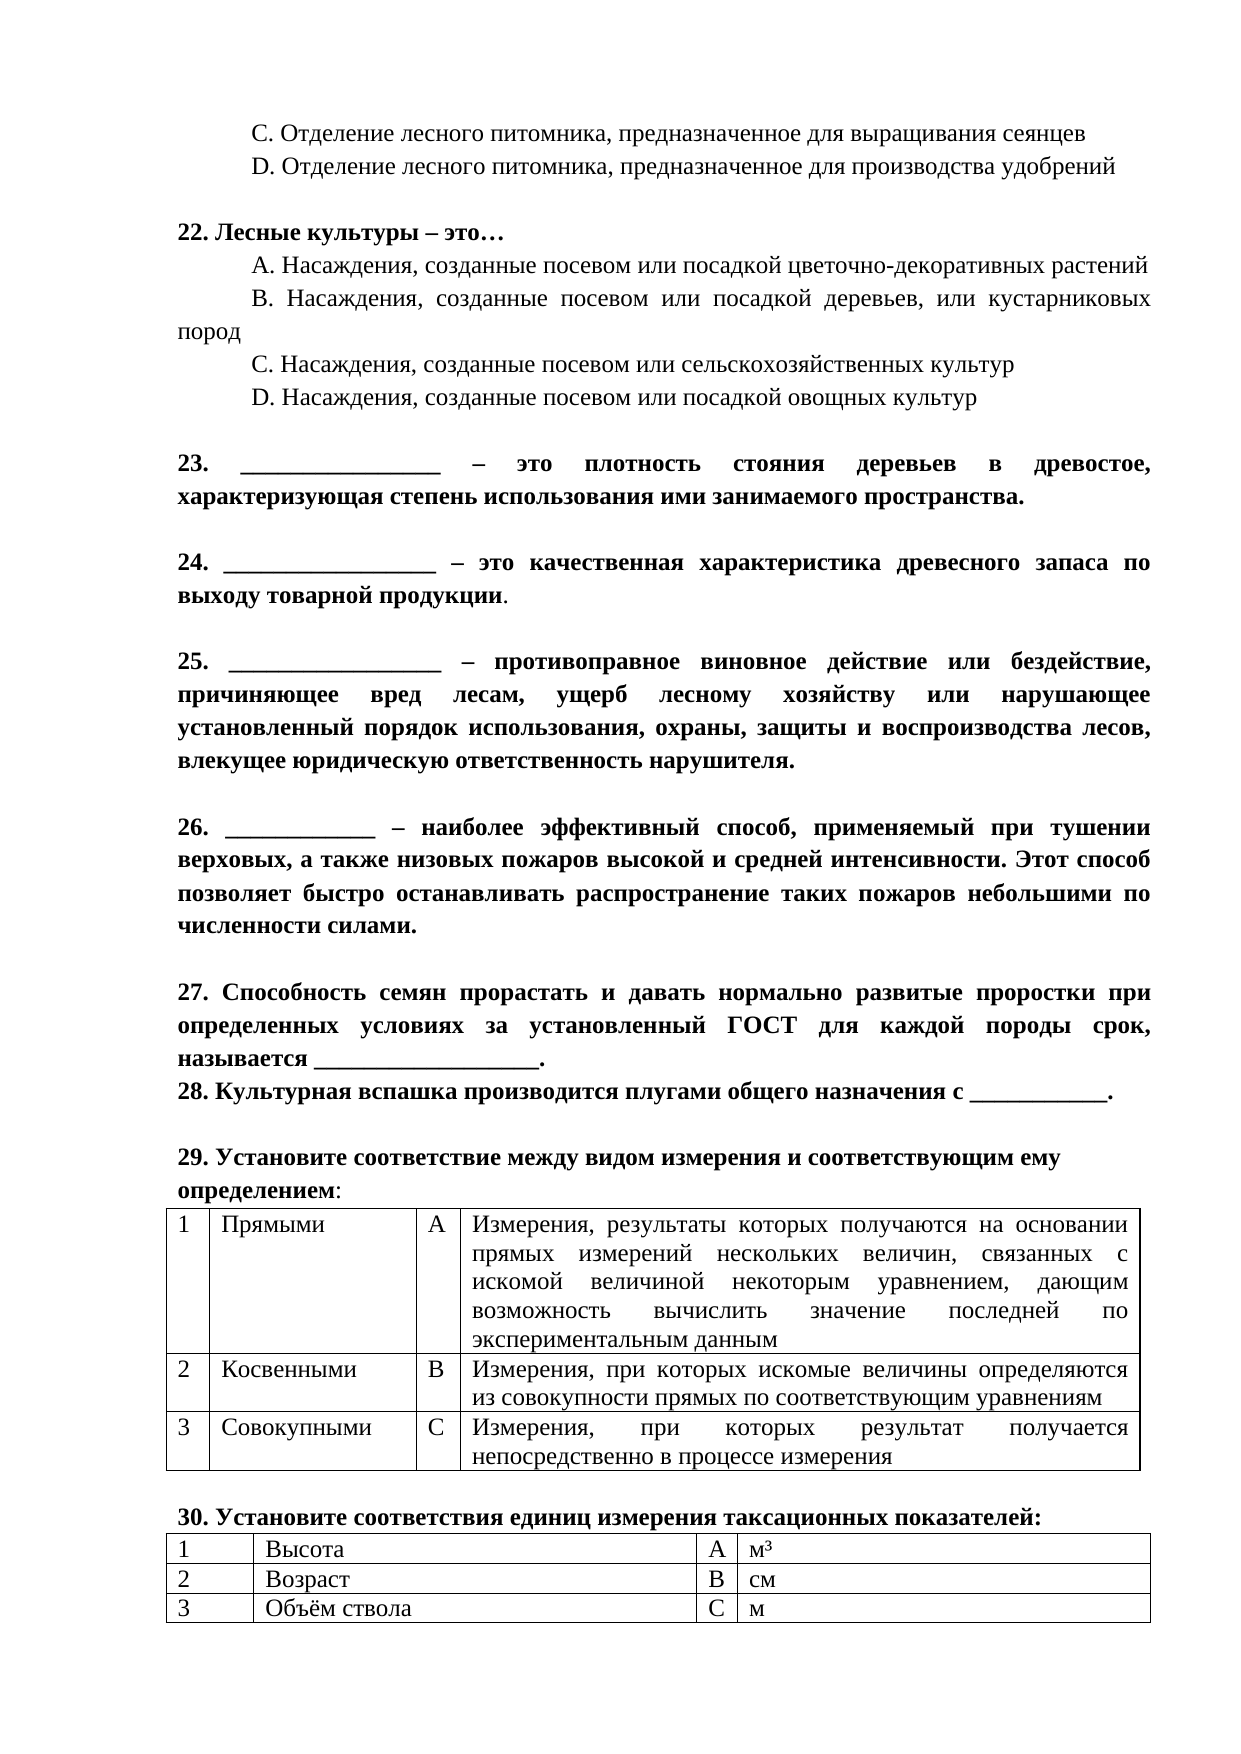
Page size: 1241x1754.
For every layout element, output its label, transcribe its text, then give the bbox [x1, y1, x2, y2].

table_cell Возраст [254, 1564, 696, 1592]
text 27. Способность семян прорастать и давать нормально развитые проростки при определенных условиях за установленный ГОСТ для каждой породы срок, называется __________________. [177, 977, 1152, 1071]
text C. Насаждения, созданные посевом или сельскохозяйственных культур [177, 349, 1152, 378]
text B. Насаждения, созданные посевом или посадкой деревьев, или кустарниковых пород [177, 283, 1152, 345]
text D. Насаждения, созданные посевом или посадкой овощных культур [177, 382, 1152, 411]
table_header 1 [167, 1534, 253, 1563]
table_cell Объём ствола [254, 1594, 696, 1622]
text определением: [177, 1175, 1152, 1203]
table_cell 3 [167, 1594, 253, 1622]
table_cell Измерения, при которых результат получается непосредственно в процессе измерения [461, 1412, 1139, 1470]
text 26. ____________ – наиболее эффективный способ, применяемый при тушении верховых, а также низовых пожаров высокой и средней интенсивности. Этот способ позволяет быстро останавливать распространение таких пожаров небольшими по численности силами. [177, 812, 1152, 939]
table_cell 2 [167, 1564, 253, 1592]
table_header Высота [254, 1534, 696, 1563]
text 25. _________________ – противоправное виновное действие или бездействие, причиняющее вред лесам, ущерб лесному хозяйству или нарушающее установленный порядок использования, охраны, защиты и воспроизводства лесов, влекущее юридическую ответственность нарушителя. [177, 646, 1152, 774]
text 28. Культурная вспашка производится плугами общего назначения с ___________. [177, 1076, 1152, 1104]
table_header 1 [167, 1209, 209, 1353]
text D. Отделение лесного питомника, предназначенное для производства удобрений [177, 151, 1152, 180]
table_cell Косвенными [210, 1354, 416, 1411]
table_header А [417, 1209, 460, 1353]
table_cell м [738, 1594, 1150, 1622]
table_cell С [417, 1412, 460, 1470]
table_header Измерения, результаты которых получаются на основании прямых измерений нескольких величин, связанных с искомой величиной некоторым уравнением, дающим возможность вычислить значение последней по экспериментальным данным [461, 1209, 1139, 1353]
text C. Отделение лесного питомника, предназначенное для выращивания сеянцев [177, 118, 1152, 147]
text A. Насаждения, созданные посевом или посадкой цветочно-декоративных растений [177, 250, 1152, 279]
table_header А [697, 1534, 737, 1563]
table_cell см [738, 1564, 1150, 1592]
text 24. _________________ – это качественная характеристика древесного запаса по выходу товарной продукции. [177, 547, 1152, 609]
text 30. Установите соответствия единиц измерения таксационных показателей: [177, 1502, 1152, 1531]
table_cell С [697, 1594, 737, 1622]
text 29. Установите соответствие между видом измерения и соответствующим ему [177, 1142, 1152, 1171]
table_header м³ [738, 1534, 1150, 1563]
table_cell Совокупными [210, 1412, 416, 1470]
table_cell В [697, 1564, 737, 1592]
text 22. Лесные культуры – это… [177, 217, 1152, 246]
table_cell Измерения, при которых искомые величины определяются из совокупности прямых по соответствующим уравнениям [461, 1354, 1139, 1411]
table_cell 2 [167, 1354, 209, 1411]
table_cell В [417, 1354, 460, 1411]
table_header Прямыми [210, 1209, 416, 1353]
text 23. ________________ – это плотность стояния деревьев в древостое, характеризующая степень использования ими занимаемого пространства. [177, 448, 1152, 510]
table_cell 3 [167, 1412, 209, 1470]
